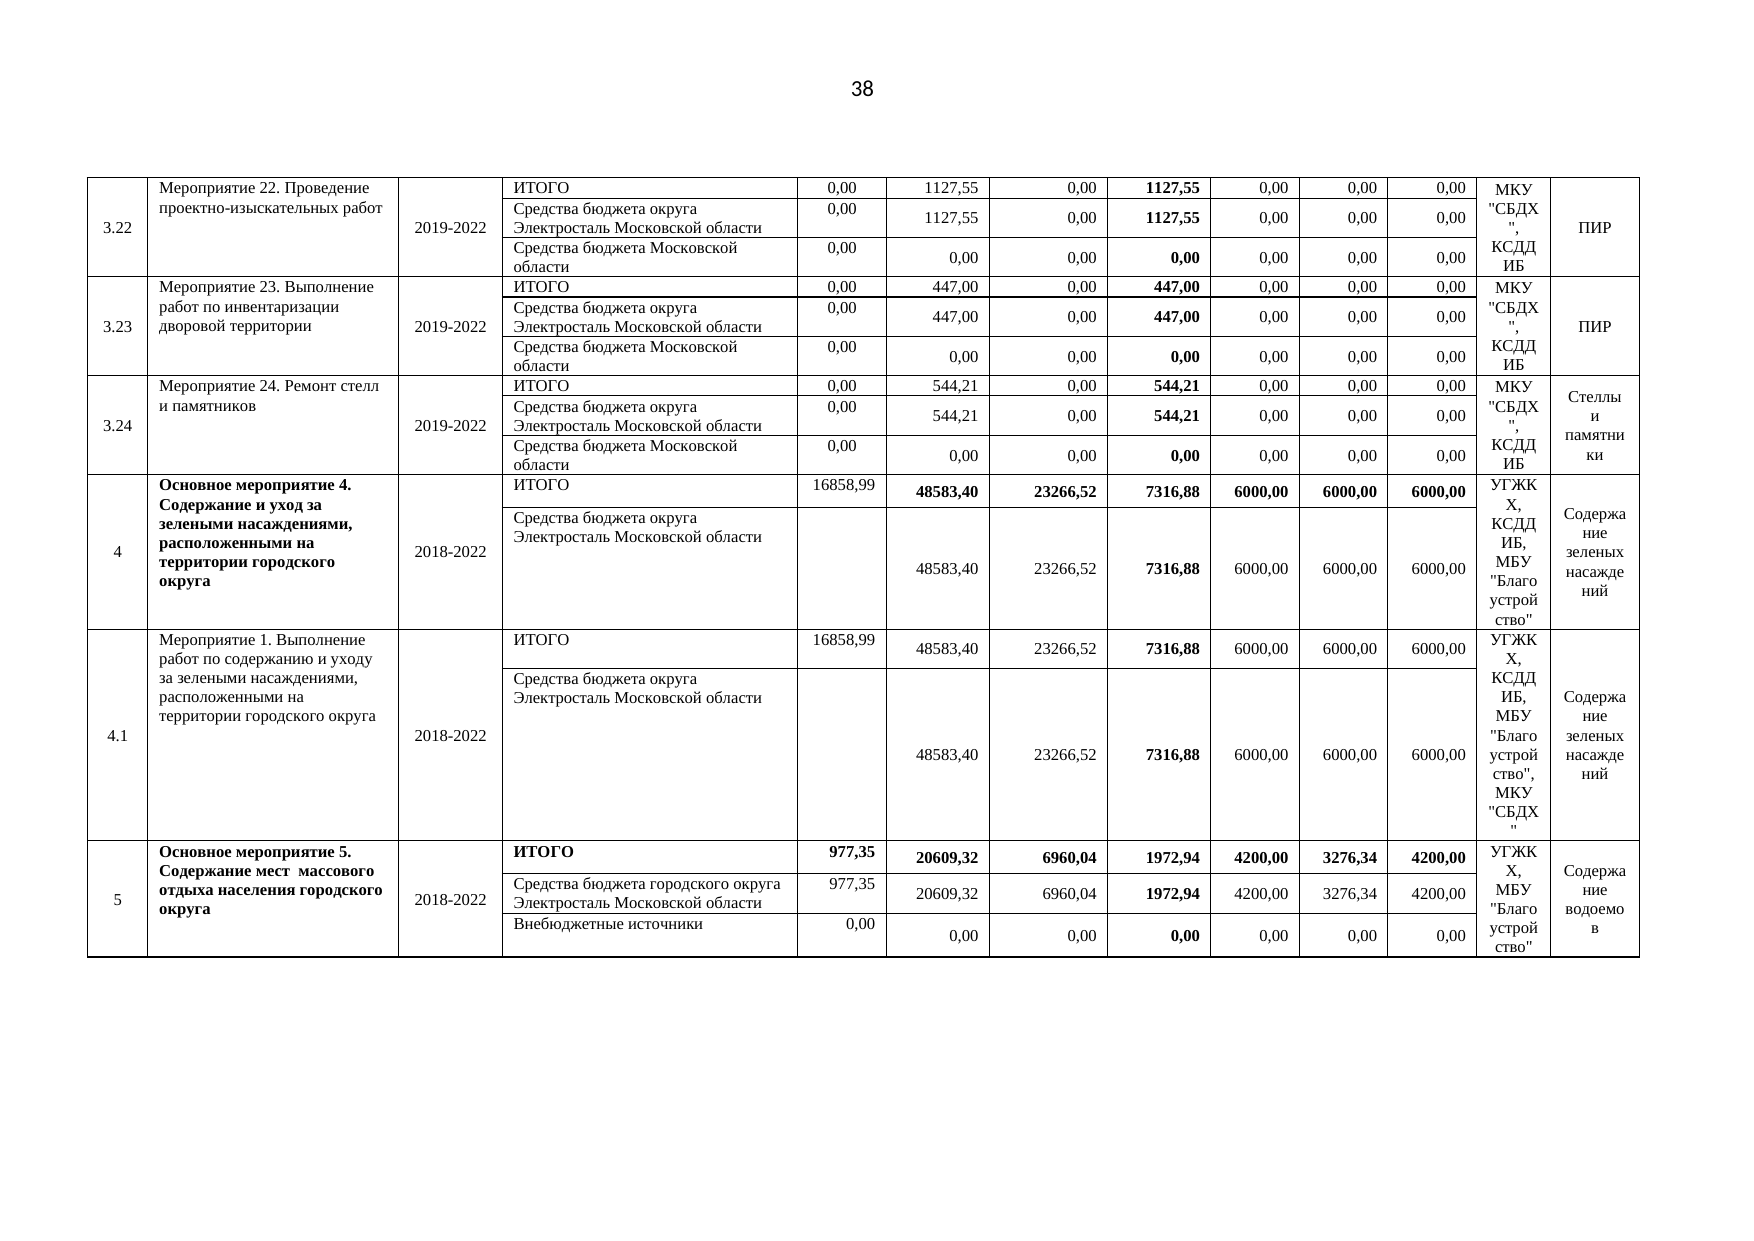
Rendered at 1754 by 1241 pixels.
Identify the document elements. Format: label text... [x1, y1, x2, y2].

table_cell 0,00 [1211, 238, 1299, 276]
table_cell 0,00 [1388, 337, 1476, 375]
table_cell Мероприятие 22. Проведение проектно-изыскательных работ [148, 178, 398, 276]
table_cell 0,00 [1388, 298, 1476, 336]
table_cell 0,00 [798, 238, 886, 276]
table_cell 0,00 [1300, 376, 1387, 395]
table_cell 2018-2022 [399, 841, 502, 956]
table_cell 0,00 [798, 337, 886, 375]
table_cell Средства бюджета Московской области [503, 238, 797, 276]
table_cell 0,00 [887, 914, 989, 956]
table_cell 23266,52 [990, 475, 1107, 507]
table_cell 3276,34 [1300, 874, 1387, 912]
table_cell 6960,04 [990, 841, 1107, 873]
table_cell 0,00 [1300, 436, 1387, 474]
table_cell 1127,55 [1108, 199, 1210, 237]
table_cell 0,00 [1108, 337, 1210, 375]
table_cell 0,00 [1388, 199, 1476, 237]
table_cell 0,00 [1300, 914, 1387, 956]
table_cell 0,00 [1211, 298, 1299, 336]
table_cell 4 [88, 475, 147, 628]
table_cell 0,00 [1300, 199, 1387, 237]
table_cell 16858,99 [798, 475, 886, 507]
table_cell 544,21 [887, 376, 989, 395]
table_cell 0,00 [1211, 914, 1299, 956]
table_cell 0,00 [798, 376, 886, 395]
table_cell 0,00 [1211, 199, 1299, 237]
table_cell 0,00 [990, 298, 1107, 336]
table_cell 6000,00 [1388, 508, 1476, 628]
table_cell ПИР [1551, 277, 1639, 375]
table_cell УГЖКХ, КСДДИБ, МБУ "Благоустройство" [1477, 475, 1550, 628]
table_cell 1127,55 [1108, 178, 1210, 197]
table_cell Средства бюджета Московской области [503, 337, 797, 375]
table_cell 2018-2022 [399, 630, 502, 840]
table_cell 20609,32 [887, 841, 989, 873]
table_cell 0,00 [1388, 238, 1476, 276]
table_cell 544,21 [1108, 376, 1210, 395]
table_cell 0,00 [990, 396, 1107, 435]
table_cell 447,00 [1108, 277, 1210, 296]
table_cell 7316,88 [1108, 508, 1210, 628]
table_cell 0,00 [1108, 238, 1210, 276]
table_cell 6000,00 [1300, 669, 1387, 840]
table_cell Средства бюджета округа Электросталь Московской области [503, 199, 797, 237]
table_cell Основное мероприятие 4. Содержание и уход за зелеными насаждениями, расположенными на территории городского округа [148, 475, 398, 628]
table_cell ИТОГО [503, 277, 797, 296]
table_cell УГЖКХ, КСДДИБ, МБУ "Благоустройство", МКУ "СБДХ" [1477, 630, 1550, 840]
table_cell 2019-2022 [399, 376, 502, 474]
table_cell 0,00 [1300, 277, 1387, 296]
table_cell 23266,52 [990, 630, 1107, 667]
table_cell 2019-2022 [399, 277, 502, 375]
table_cell ИТОГО [503, 376, 797, 395]
table_cell 0,00 [1211, 436, 1299, 474]
table_cell 0,00 [990, 199, 1107, 237]
table_cell Основное мероприятие 5. Содержание мест массового отдыха населения городского округа [148, 841, 398, 956]
table_cell 0,00 [1388, 914, 1476, 956]
table_cell Средства бюджета округа Электросталь Московской области [503, 298, 797, 336]
table_cell 544,21 [887, 396, 989, 435]
table_cell Мероприятие 23. Выполнение работ по инвентаризации дворовой территории [148, 277, 398, 375]
table_cell 447,00 [887, 298, 989, 336]
table_cell 0,00 [798, 199, 886, 237]
table_cell 0,00 [1300, 298, 1387, 336]
table_cell ПИР [1551, 178, 1639, 276]
table_cell 0,00 [1211, 337, 1299, 375]
table_cell 0,00 [990, 436, 1107, 474]
table_cell 6000,00 [1211, 508, 1299, 628]
table_cell 6000,00 [1211, 475, 1299, 507]
table_cell Стеллы и памятники [1551, 376, 1639, 474]
table_cell [798, 508, 886, 628]
table_cell Средства бюджета Московской области [503, 436, 797, 474]
table_cell 0,00 [798, 298, 886, 336]
table_cell Содержание зеленых насаждений [1551, 475, 1639, 628]
table_cell 0,00 [1211, 277, 1299, 296]
table_cell 3.24 [88, 376, 147, 474]
table_cell 3.22 [88, 178, 147, 276]
table_cell 48583,40 [887, 508, 989, 628]
table_cell [798, 669, 886, 840]
table_cell 3276,34 [1300, 841, 1387, 873]
table_cell Средства бюджета городского округа Электросталь Московской области [503, 874, 797, 912]
table_cell ИТОГО [503, 475, 797, 507]
table_cell 4.1 [88, 630, 147, 840]
table_cell 0,00 [1388, 376, 1476, 395]
table_cell 6000,00 [1300, 508, 1387, 628]
table_cell 0,00 [798, 396, 886, 435]
table_cell 0,00 [1108, 436, 1210, 474]
table_cell 1972,94 [1108, 841, 1210, 873]
table_cell 1127,55 [887, 178, 989, 197]
table_cell 0,00 [1211, 178, 1299, 197]
table_cell 0,00 [1300, 396, 1387, 435]
table_cell 0,00 [887, 337, 989, 375]
table_cell Содержание водоемов [1551, 841, 1639, 956]
table_cell 977,35 [798, 874, 886, 912]
table_cell МКУ "СБДХ", КСДДИБ [1477, 178, 1550, 276]
table_cell 0,00 [798, 178, 886, 197]
table_cell 6000,00 [1388, 669, 1476, 840]
table_cell Средства бюджета округа Электросталь Московской области [503, 396, 797, 435]
table_cell 20609,32 [887, 874, 989, 912]
table_cell 0,00 [1388, 396, 1476, 435]
table_cell 16858,99 [798, 630, 886, 667]
table_cell 0,00 [1388, 277, 1476, 296]
table_cell 0,00 [887, 238, 989, 276]
table_cell 4200,00 [1388, 874, 1476, 912]
table_cell 5 [88, 841, 147, 956]
table_cell 6000,00 [1300, 630, 1387, 667]
table_cell 0,00 [1211, 376, 1299, 395]
table_cell 1127,55 [887, 199, 989, 237]
table_cell 48583,40 [887, 475, 989, 507]
table_cell 4200,00 [1388, 841, 1476, 873]
table_cell 0,00 [798, 436, 886, 474]
table_cell 0,00 [1211, 396, 1299, 435]
table_cell МКУ "СБДХ", КСДДИБ [1477, 277, 1550, 375]
table_cell 48583,40 [887, 630, 989, 667]
table_cell 0,00 [990, 337, 1107, 375]
table_cell 0,00 [990, 178, 1107, 197]
table_cell Внебюджетные источники [503, 914, 797, 956]
table_cell 0,00 [798, 914, 886, 956]
table_cell 6000,00 [1388, 475, 1476, 507]
table_cell 4200,00 [1211, 841, 1299, 873]
table_cell 0,00 [1388, 436, 1476, 474]
table_cell 0,00 [1300, 337, 1387, 375]
table_cell 7316,88 [1108, 630, 1210, 667]
table_cell Мероприятие 1. Выполнение работ по содержанию и уходу за зелеными насаждениями, расположенными на территории городского округа [148, 630, 398, 840]
table_cell 4200,00 [1211, 874, 1299, 912]
table_cell 447,00 [887, 277, 989, 296]
table_cell 6000,00 [1300, 475, 1387, 507]
table_cell 0,00 [1388, 178, 1476, 197]
table_cell 48583,40 [887, 669, 989, 840]
table_cell 6000,00 [1388, 630, 1476, 667]
table_cell 0,00 [990, 238, 1107, 276]
table_cell 6000,00 [1211, 669, 1299, 840]
table_cell Мероприятие 24. Ремонт стелл и памятников [148, 376, 398, 474]
table_cell 0,00 [1300, 178, 1387, 197]
table_cell 23266,52 [990, 669, 1107, 840]
table_cell 7316,88 [1108, 475, 1210, 507]
table_cell 0,00 [990, 376, 1107, 395]
table_cell ИТОГО [503, 178, 797, 197]
table_cell 6960,04 [990, 874, 1107, 912]
table_cell 7316,88 [1108, 669, 1210, 840]
table_cell ИТОГО [503, 630, 797, 667]
table_cell 1972,94 [1108, 874, 1210, 912]
table_cell 0,00 [990, 914, 1107, 956]
table_cell 23266,52 [990, 508, 1107, 628]
table_cell 0,00 [990, 277, 1107, 296]
table_cell 2018-2022 [399, 475, 502, 628]
table_cell 0,00 [798, 277, 886, 296]
table_cell Средства бюджета округа Электросталь Московской области [503, 508, 797, 628]
table_cell 0,00 [1300, 238, 1387, 276]
table_cell ИТОГО [503, 841, 797, 873]
table_cell Содержание зеленых насаждений [1551, 630, 1639, 840]
table_cell МКУ "СБДХ", КСДДИБ [1477, 376, 1550, 474]
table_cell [1477, 841, 1550, 956]
table_cell 6000,00 [1211, 630, 1299, 667]
table_cell 0,00 [887, 436, 989, 474]
table_cell 977,35 [798, 841, 886, 873]
table_cell 3.23 [88, 277, 147, 375]
table_cell Средства бюджета округа Электросталь Московской области [503, 669, 797, 840]
table_cell 544,21 [1108, 396, 1210, 435]
table_cell 0,00 [1108, 914, 1210, 956]
table_cell 2019-2022 [399, 178, 502, 276]
table_cell 447,00 [1108, 298, 1210, 336]
